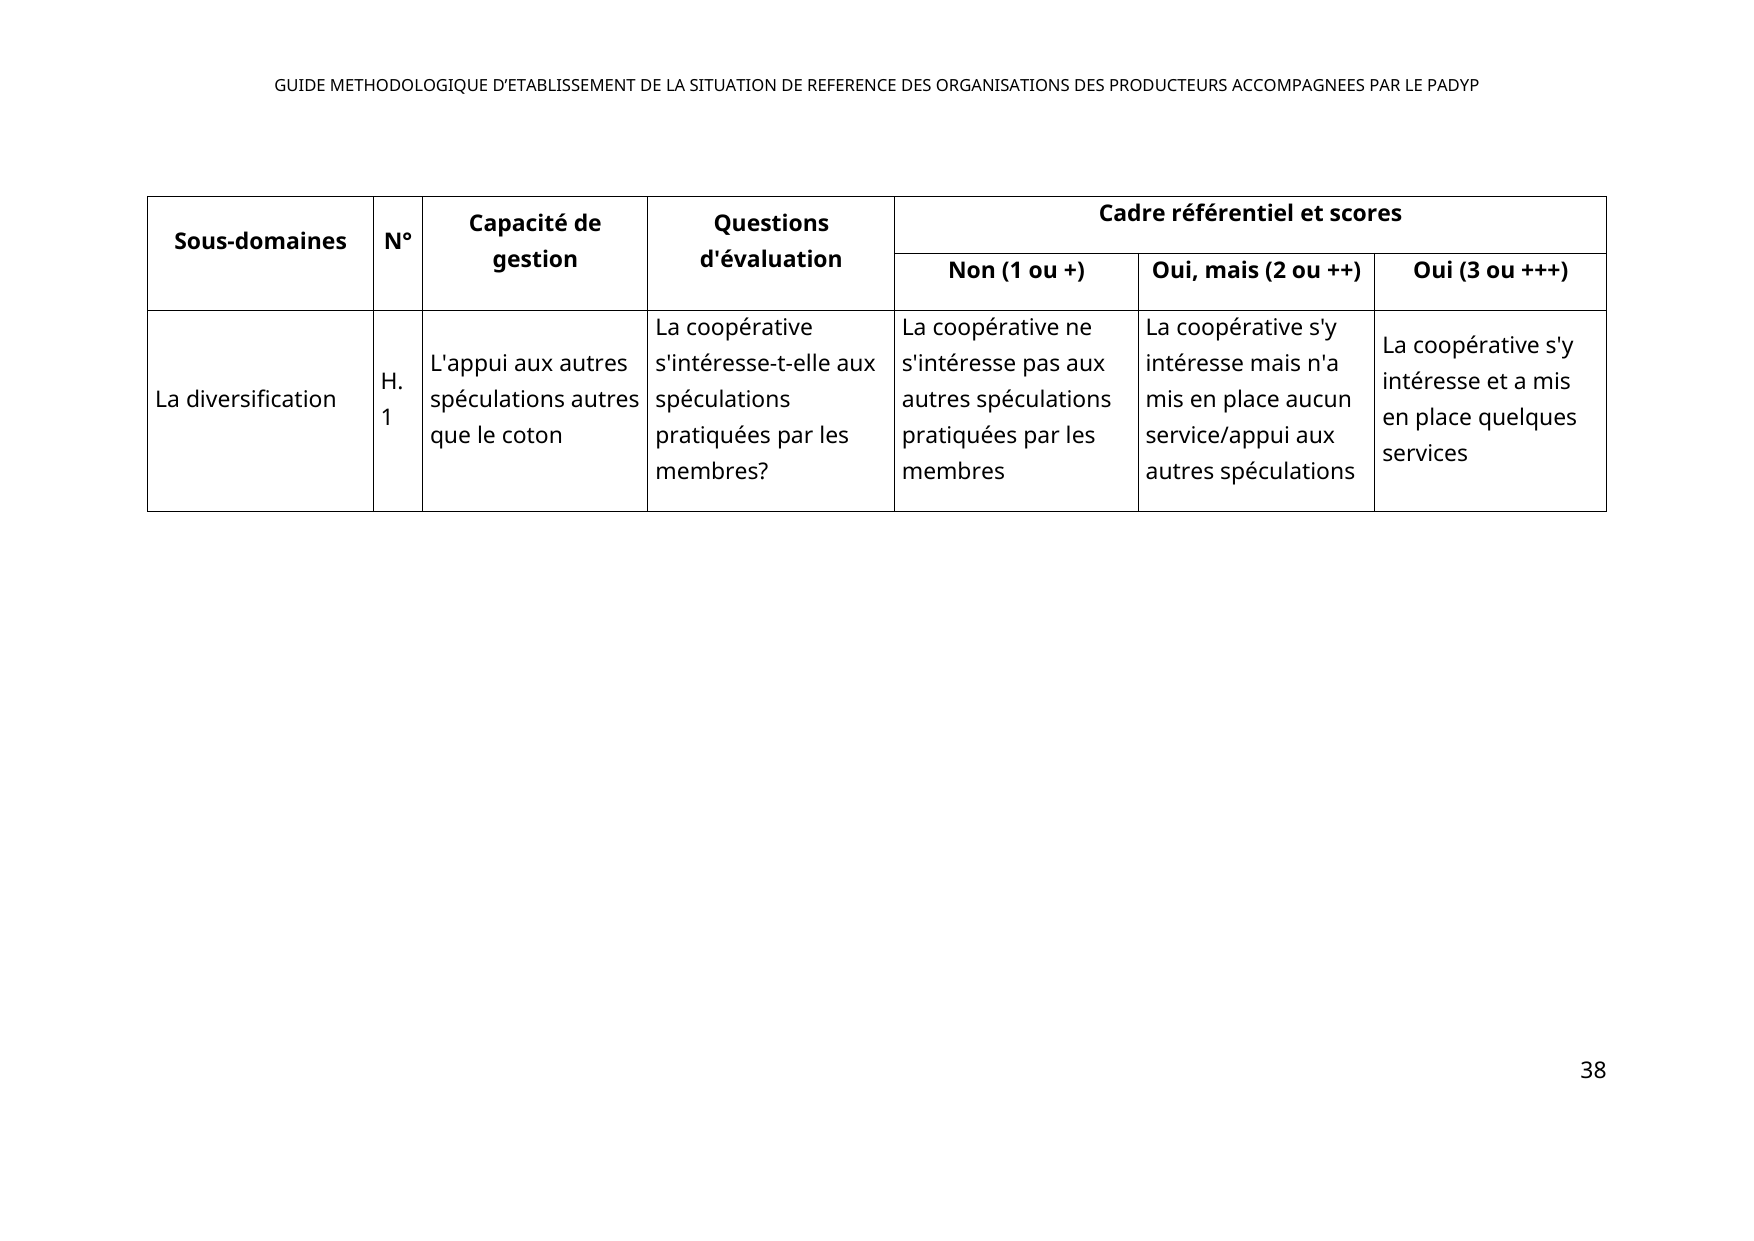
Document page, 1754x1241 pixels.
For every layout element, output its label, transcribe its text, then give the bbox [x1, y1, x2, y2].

table_cell Oui (3 ou +++) [1375, 254, 1606, 310]
table_cell L'appui aux autres spéculations autres que le coton [423, 311, 647, 511]
table_header Capacité de gestion [423, 197, 647, 310]
table_cell La coopérative s'y intéresse mais n'a mis en place aucun service/appui aux autres spéculations [1139, 311, 1374, 511]
table_cell H.1 [374, 311, 422, 511]
table_cell Non (1 ou +) [895, 254, 1138, 310]
table_cell La coopérative s'intéresse-t-elle aux spéculations pratiquées par les membres? [648, 311, 894, 511]
table_cell Oui, mais (2 ou ++) [1139, 254, 1374, 310]
table_cell La diversification [148, 311, 373, 511]
table_cell La coopérative s'y intéresse et a mis en place quelques services [1375, 311, 1606, 511]
table_header Sous-domaines [148, 197, 373, 310]
table_cell La coopérative ne s'intéresse pas aux autres spéculations pratiquées par les membres [895, 311, 1138, 511]
table_header N° [374, 197, 422, 310]
table_header Cadre référentiel et scores [895, 197, 1606, 253]
table_header Questions d'évaluation [648, 197, 894, 310]
